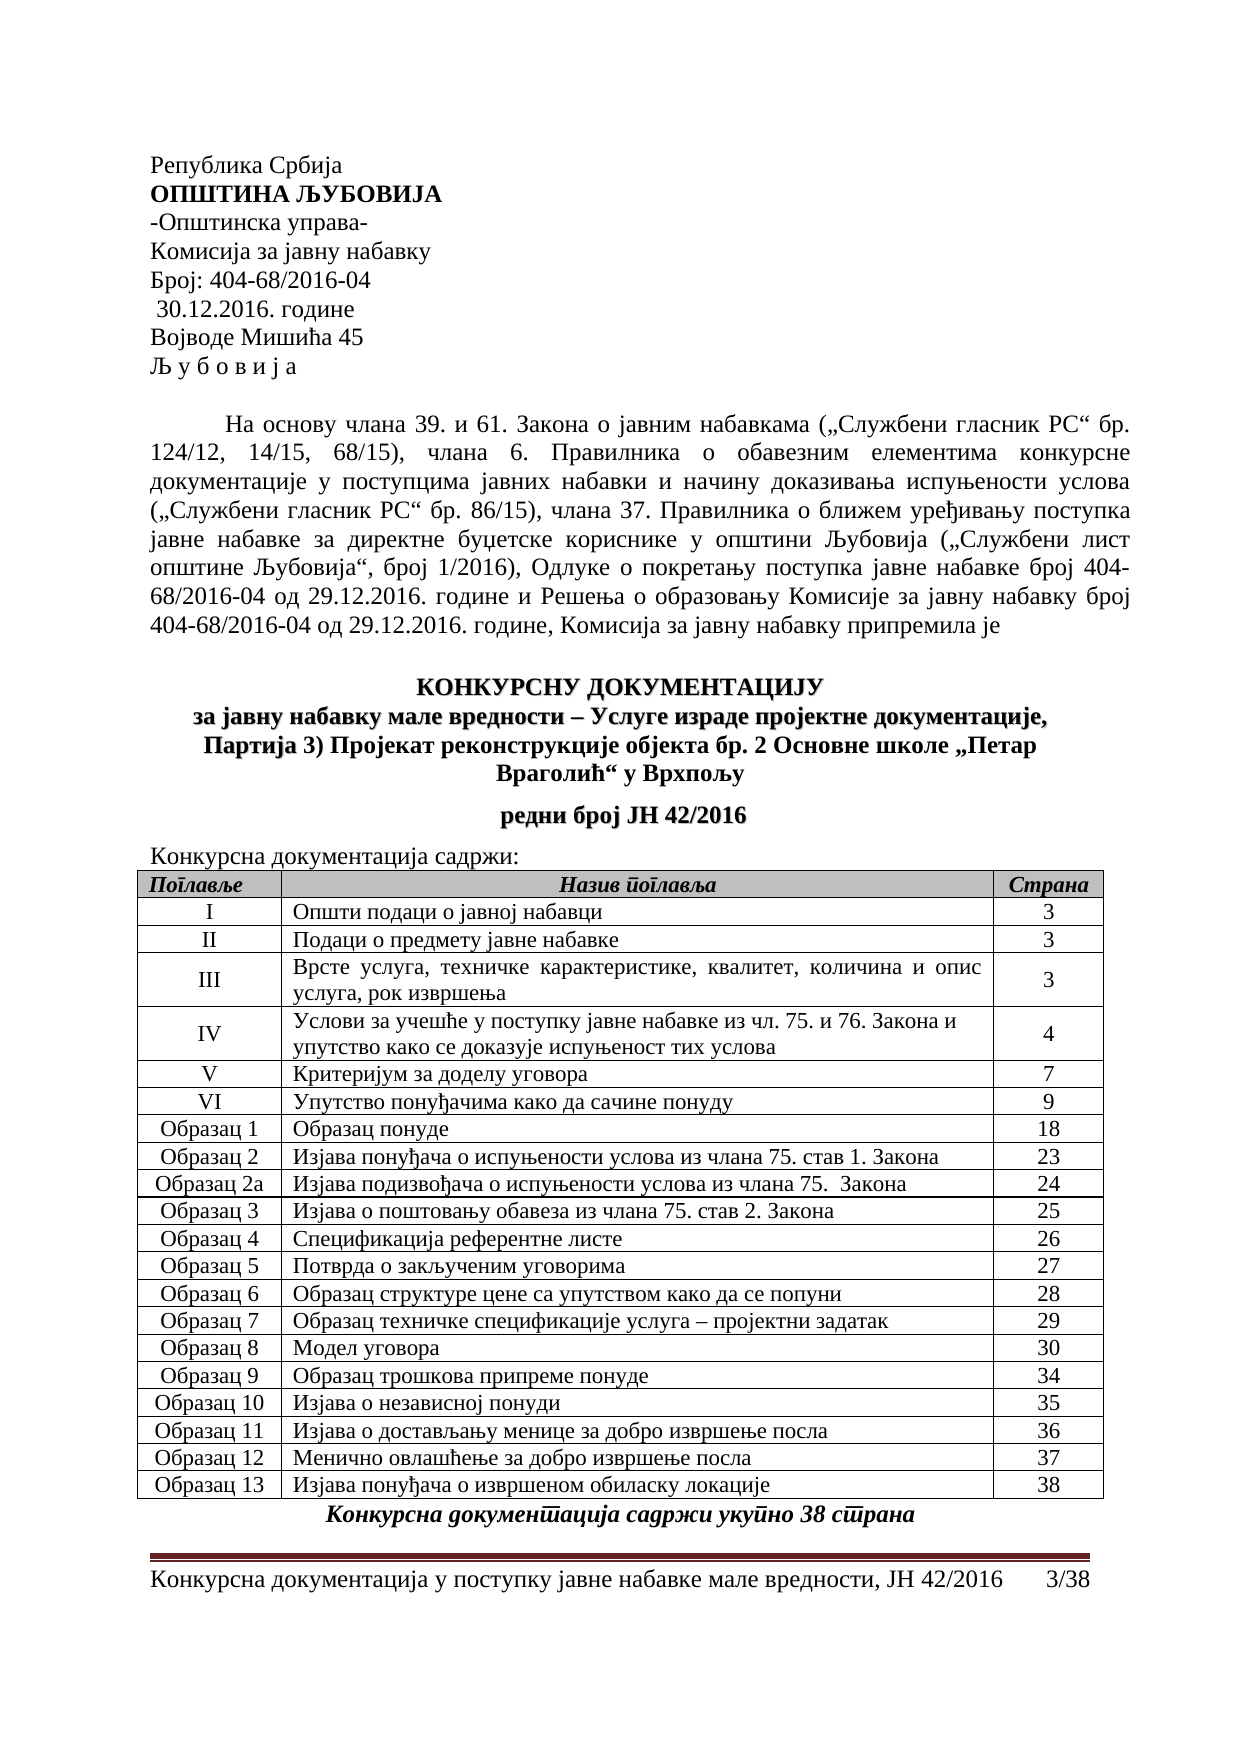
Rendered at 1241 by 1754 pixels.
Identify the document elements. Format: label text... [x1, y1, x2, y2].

table_cell Образац 4 [138, 1225, 281, 1251]
table_cell Менично овлашћење за добро извршење посла [282, 1444, 993, 1470]
text Конкурсна документација садржи укупно 38 страна [150, 1499, 1090, 1528]
table_cell 3 [994, 926, 1103, 952]
table_cell Критеријум за доделу уговора [282, 1061, 993, 1087]
table_cell Врсте услуга, техничке карактеристике, квалитет, количина и опис услуга, рок извршења [282, 953, 993, 1006]
table_cell Образац трошкова припреме понуде [282, 1362, 993, 1388]
text -Општинска управа- [150, 207, 1131, 236]
text за јавну набавку мале вредности – Услуге израде пројектне документације, Партија 3) Пројекат реконструкције објекта бр. 2 Основне школе „Петар Враголић“ у Врхпољу [150, 701, 1090, 787]
table_cell Изјава о поштовању обавеза из члана 75. став 2. Закона [282, 1198, 993, 1224]
table_cell Потврда о закљученим уговорима [282, 1252, 993, 1279]
table_cell Изјава о независној понуди [282, 1389, 993, 1416]
table_cell 27 [994, 1252, 1103, 1279]
table_cell 29 [994, 1307, 1103, 1333]
table_cell Образац 13 [138, 1471, 281, 1498]
table_cell Образац 3 [138, 1198, 281, 1224]
table_cell 25 [994, 1198, 1103, 1224]
text редни број ЈН 42/2016 [150, 800, 1090, 828]
table_cell Образац 12 [138, 1444, 281, 1470]
table_cell 7 [994, 1061, 1103, 1087]
table_cell VI [138, 1088, 281, 1114]
table_cell Образац 10 [138, 1389, 281, 1416]
table_cell 28 [994, 1280, 1103, 1306]
table_cell Образац 2 [138, 1143, 281, 1169]
table_cell 37 [994, 1444, 1103, 1470]
table_cell 23 [994, 1143, 1103, 1169]
table_cell II [138, 926, 281, 952]
table_cell Упутство понуђачима како да сачине понуду [282, 1088, 993, 1114]
table_cell 36 [994, 1417, 1103, 1443]
table_cell Изјава понуђача о испуњености услова из члана 75. став 1. Закона [282, 1143, 993, 1169]
table_cell I [138, 898, 281, 924]
table_cell 30 [994, 1335, 1103, 1361]
table_cell III [138, 953, 281, 1006]
text КОНКУРСНУ ДОКУМЕНТАЦИЈУ [150, 672, 1090, 701]
table_cell Образац структуре цене са упутством како да се попуни [282, 1280, 993, 1306]
table_cell 35 [994, 1389, 1103, 1416]
text Љ у б о в и ј а [150, 351, 1131, 380]
table_cell 24 [994, 1170, 1103, 1196]
table_cell Образац 9 [138, 1362, 281, 1388]
table_cell Изјава о достављању менице за добро извршење посла [282, 1417, 993, 1443]
text Војводе Мишића 45 [150, 322, 1131, 351]
table_cell Модел уговора [282, 1335, 993, 1361]
table_cell Општи подаци о јавној набавци [282, 898, 993, 924]
text ОПШТИНА ЉУБОВИЈА [150, 179, 1131, 207]
table_cell 34 [994, 1362, 1103, 1388]
table_cell Образац 1 [138, 1115, 281, 1142]
table_cell 26 [994, 1225, 1103, 1251]
text 30.12.2016. године [150, 294, 1131, 322]
table_header Страна [994, 871, 1103, 897]
table_cell 38 [994, 1471, 1103, 1498]
table_cell Изјава понуђача о извршеном обиласку локације [282, 1471, 993, 1498]
table_cell Услови за учешће у поступку јавне набавке из чл. 75. и 76. Закона и упутство како се доказује испуњеност тих услова [282, 1007, 993, 1059]
table_cell V [138, 1061, 281, 1087]
table_cell 3 [994, 898, 1103, 924]
table_cell Изјава подизвођача о испуњености услова из члана 75. Закона [282, 1170, 993, 1196]
table_cell Образац 2а [138, 1170, 281, 1196]
table_header Назив поглавља [282, 871, 993, 897]
table_cell Образац 11 [138, 1417, 281, 1443]
table_cell 18 [994, 1115, 1103, 1142]
text Број: 404-68/2016-04 [150, 265, 1131, 294]
text Република Србија [150, 150, 1090, 179]
table_cell Образац понуде [282, 1115, 993, 1142]
text Комисија за јавну набавку [150, 236, 1131, 265]
table_cell Образац 6 [138, 1280, 281, 1306]
text На основу члана 39. и 61. Закона о јавним набавкама („Службени гласник РС“ бр. 124/12, 14/15, 68/15), члана 6. Правилника о обавезним елементима конкурсне документације у поступцима јавних набавки и начину доказивања испуњености услова („Службени гласник РС“ бр. 86/15), члана 37. Правилника о ближем уређивању поступка јавне набавке за директне буџетске кориснике у општини Љубовија („Службени лист општине Љубовија“, број 1/2016), Одлуке о покретању поступка јавне набавке број 404-68/2016-04 од 29.12.2016. године и Решења о образовању Комисије за јавну набавку број 404-68/2016-04 од 29.12.2016. године, Комисија за јавну набавку припремила је [150, 409, 1131, 639]
table_header Поглавље [138, 871, 281, 897]
table_cell Подаци о предмету јавне набавке [282, 926, 993, 952]
table_cell Образац 7 [138, 1307, 281, 1333]
table_cell 9 [994, 1088, 1103, 1114]
table_cell 3 [994, 953, 1103, 1006]
text Конкурсна документација садржи: [150, 841, 1090, 870]
table_cell Образац 8 [138, 1335, 281, 1361]
table_cell 4 [994, 1007, 1103, 1059]
table_cell IV [138, 1007, 281, 1059]
table_cell Образац 5 [138, 1252, 281, 1279]
table_cell Спецификација референтне листе [282, 1225, 993, 1251]
table_cell Образац техничке спецификације услуга – пројектни задатак [282, 1307, 993, 1333]
